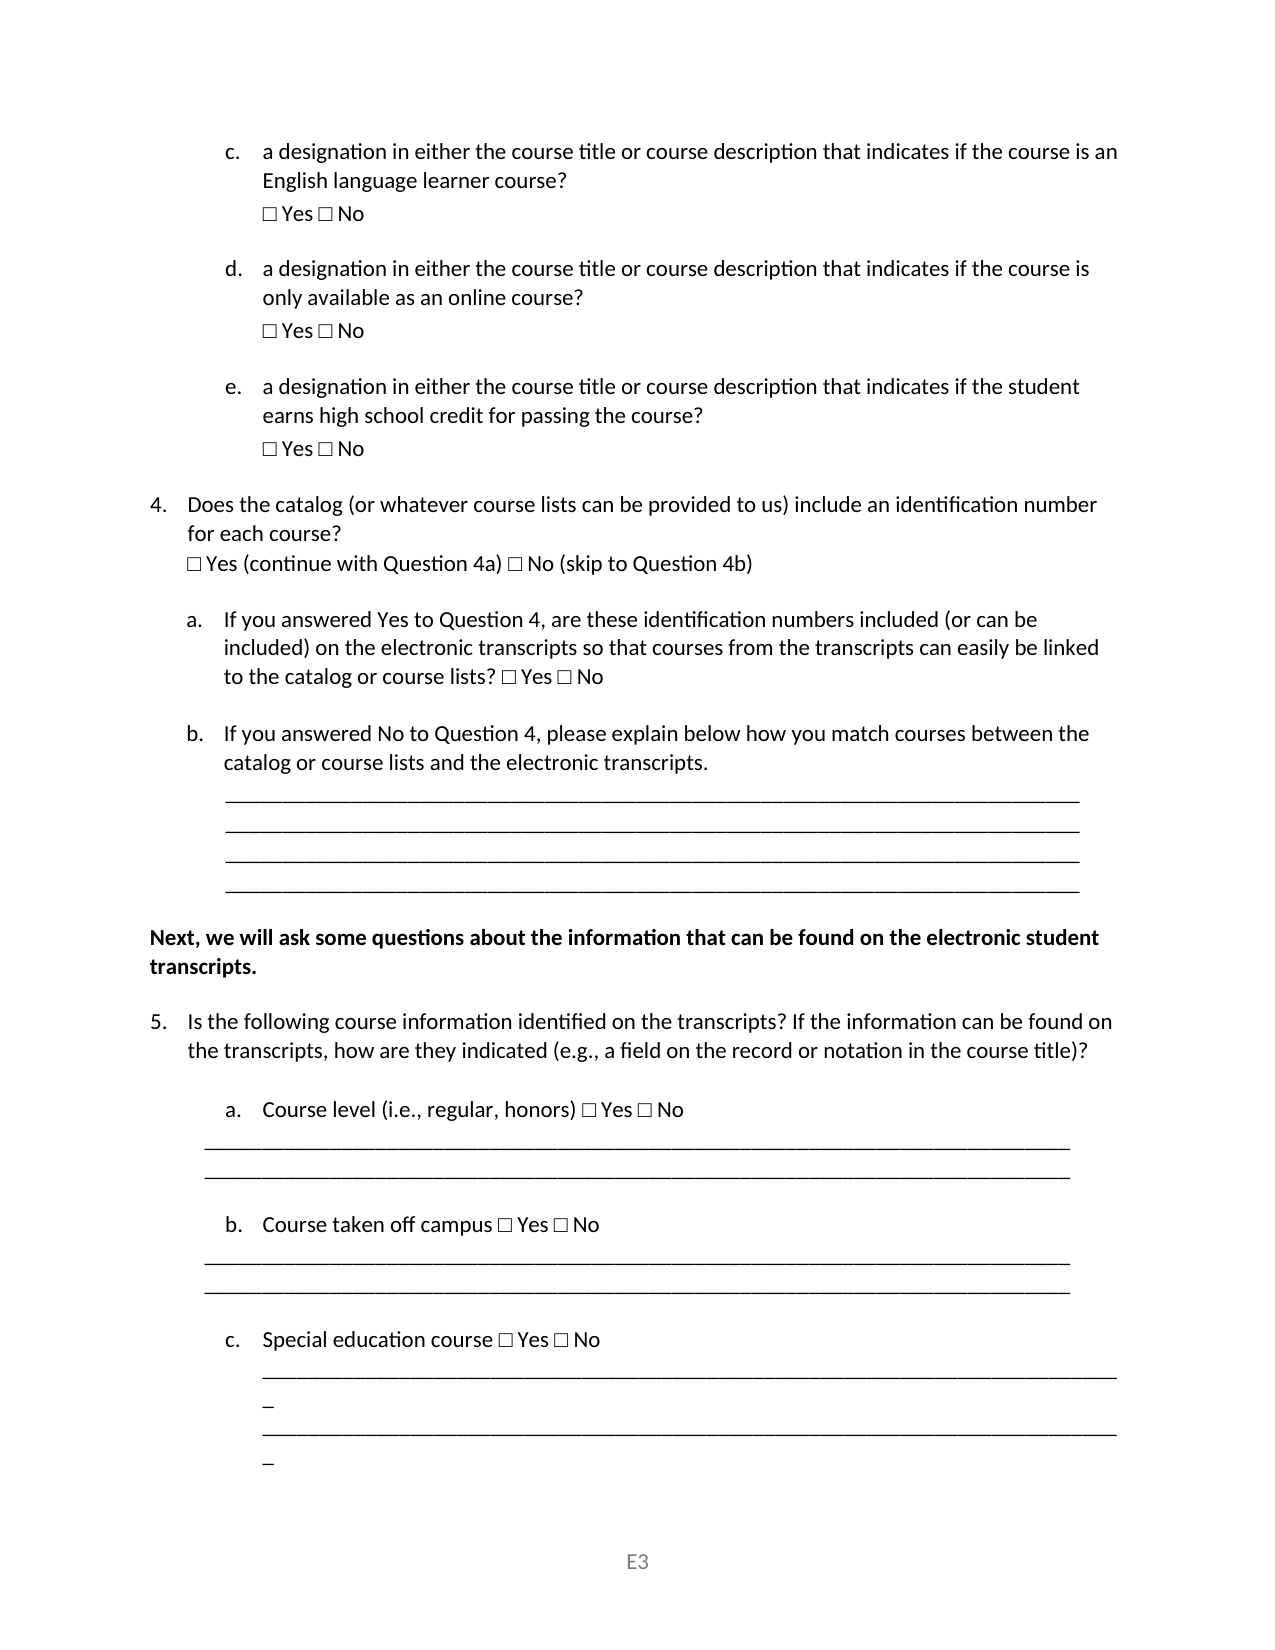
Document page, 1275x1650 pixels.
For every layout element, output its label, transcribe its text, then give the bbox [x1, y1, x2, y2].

list Does the catalog (or whatever course lists can be provided to us) include an identification number for each course? [150, 490, 1125, 547]
list a designation in either the course title or course description that indicates if the student earns high school credit for passing the course? [225, 372, 1125, 429]
text ___________________________________________________________________________ [150, 838, 1125, 866]
text ___________________________________________________________________________ [150, 778, 1125, 806]
text □ Yes (continue with Question 4a) □ No (skip to Question 4b) [187, 549, 1125, 577]
list If you answered Yes to Question 4, are these identification numbers included (or can be included) on the electronic transcripts so that courses from the transcripts can easily be linked to the catalog or course lists? □ Yes □ No [186, 605, 1125, 690]
text □ Yes □ No [150, 199, 1125, 227]
text ___________________________________________________________________________ [150, 808, 1125, 836]
list Course taken off campus □ Yes □ No [225, 1210, 1125, 1238]
list Is the following course information identified on the transcripts? If the information can be found on the transcripts, how are they indicated (e.g., a field on the record or notation in the course title)? [150, 1007, 1125, 1064]
list a designation in either the course title or course description that indicates if the course is an English language learner course? [225, 137, 1125, 194]
list Special education course □ Yes □ No ____________________________________________________________________________ ____________________________________________________________________________ [225, 1325, 1125, 1468]
list If you answered No to Question 4, please explain below how you match courses between the catalog or course lists and the electronic transcripts. [186, 719, 1125, 776]
list a designation in either the course title or course description that indicates if the course is only available as an online course? [225, 254, 1125, 311]
text □ Yes □ No [150, 316, 1125, 344]
text Next, we will ask some questions about the information that can be found on the electronic student transcripts. [149, 923, 1125, 980]
text ___________________________________________________________________________ [150, 868, 1125, 896]
text □ Yes □ No [150, 434, 1125, 462]
list Course level (i.e., regular, honors) □ Yes □ No [225, 1095, 1125, 1123]
